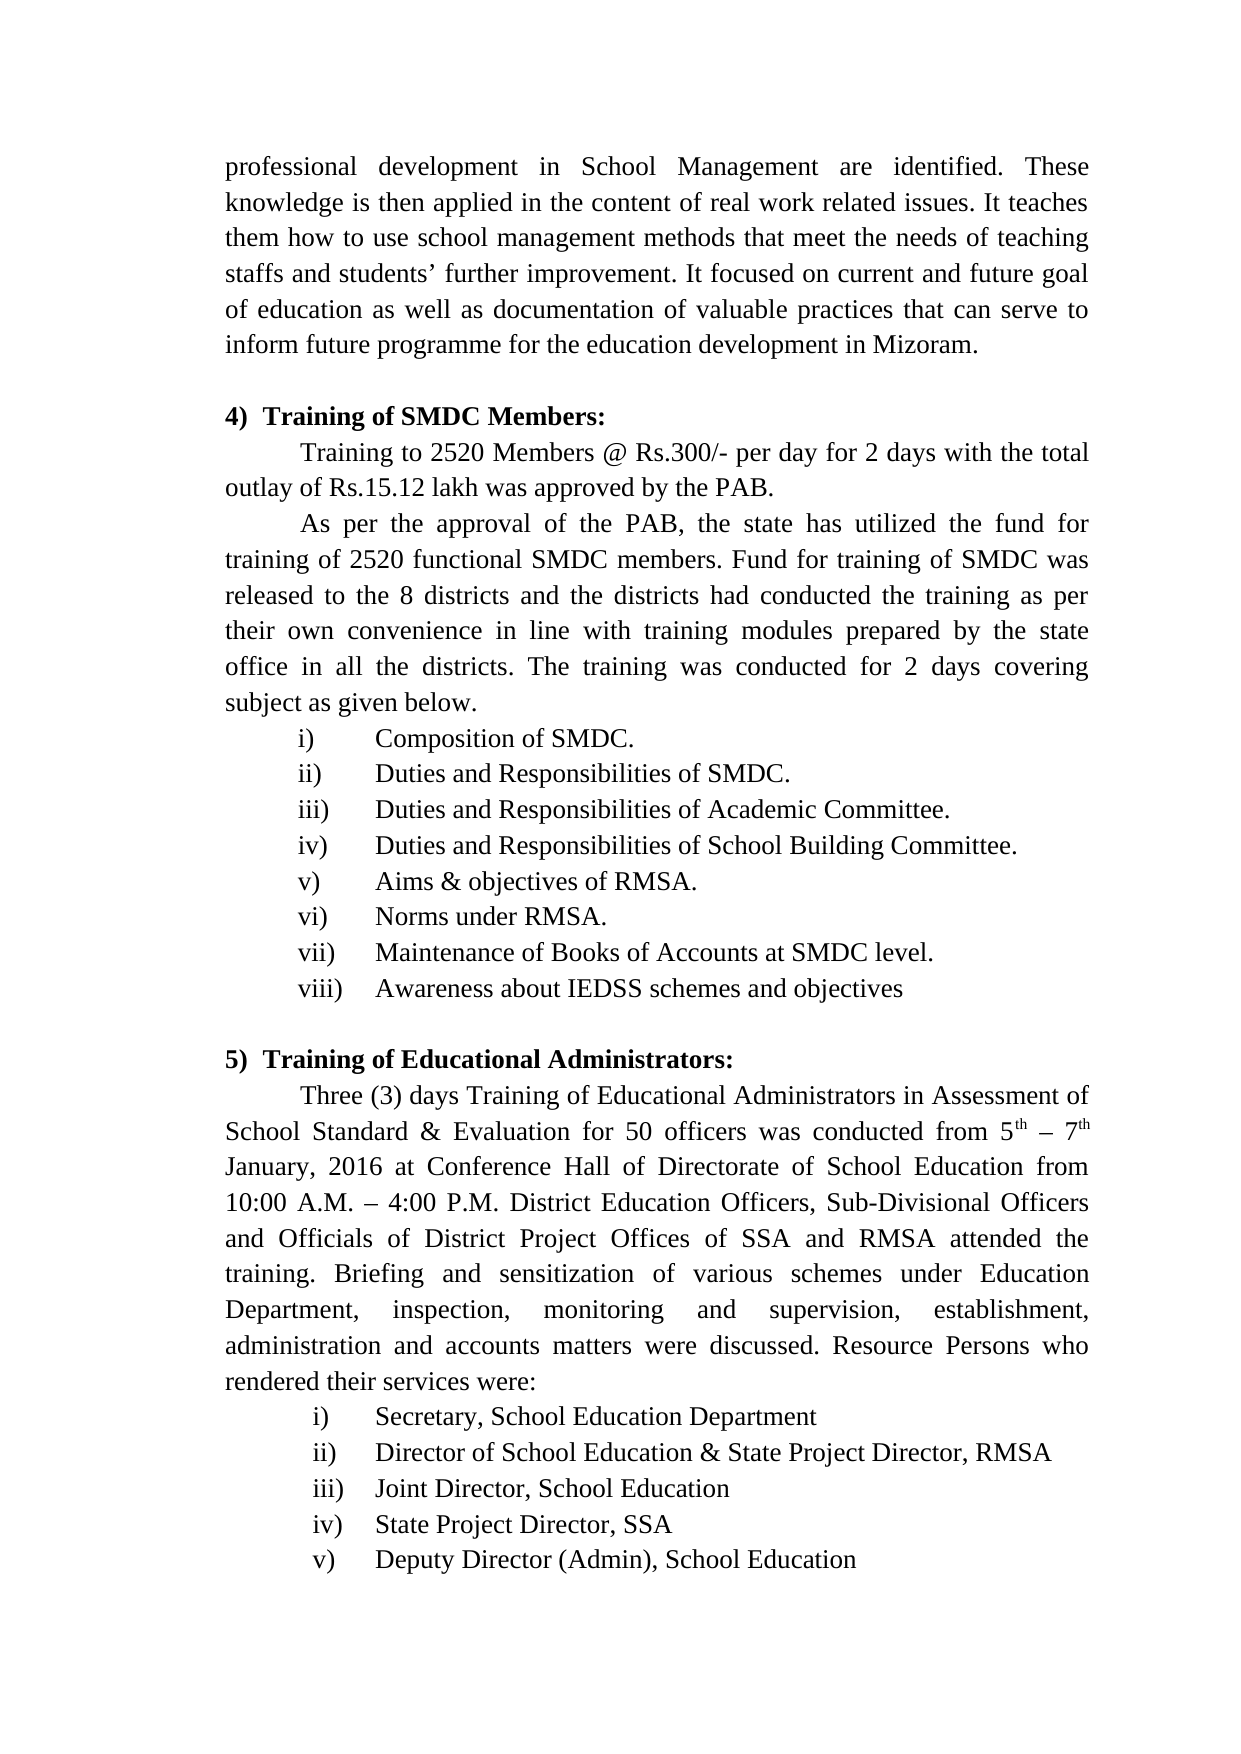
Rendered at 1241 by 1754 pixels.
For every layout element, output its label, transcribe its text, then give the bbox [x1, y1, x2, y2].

list Duties and Responsibilities of School Building Committee. [298, 829, 1090, 860]
list Composition of SMDC. [298, 722, 1090, 753]
text Training to 2520 Members @ Rs.300/- per day for 2 days with the total outlay of Rs.15.12 lakh was approved by the PAB. [225, 436, 1090, 503]
list Maintenance of Books of Accounts at SMDC level. [298, 936, 1090, 967]
list State Project Director, SSA [312, 1508, 1090, 1539]
list Awareness about IEDSS schemes and objectives [298, 972, 1090, 1003]
list Aims & objectives of RMSA. [298, 864, 1090, 896]
text Three (3) days Training of Educational Administrators in Assessment of School Standard & Evaluation for 50 officers was conducted from 5th – 7th January, 2016 at Conference Hall of Directorate of School Education from 10:00 A.M. – 4:00 P.M. District Education Officers, Sub-Divisional Officers and Officials of District Project Offices of SSA and RMSA attended the training. Briefing and sensitization of various schemes under Education Department, inspection, monitoring and supervision, establishment, administration and accounts matters were discussed. Resource Persons who rendered their services were: [225, 1079, 1090, 1396]
list Norms under RMSA. [298, 900, 1090, 931]
list Training of SMDC Members: [225, 400, 1090, 431]
list Duties and Responsibilities of SMDC. [298, 757, 1090, 788]
list Secretary, School Education Department [312, 1401, 1090, 1432]
list Joint Director, School Education [312, 1472, 1090, 1503]
list As per the approval of the PAB, the state has utilized the fund for training of 2520 functional SMDC members. Fund for training of SMDC was released to the 8 districts and the districts had conducted the training as per their own convenience in line with training modules prepared by the state office in all the districts. The training was conducted for 2 days covering subject as given below. [225, 507, 1090, 717]
list Training of Educational Administrators: [225, 1043, 1090, 1074]
list Deputy Director (Admin), School Education [312, 1543, 1090, 1574]
list Director of School Education & State Project Director, RMSA [312, 1436, 1090, 1467]
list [225, 150, 1090, 360]
list Duties and Responsibilities of Academic Committee. [298, 793, 1090, 824]
